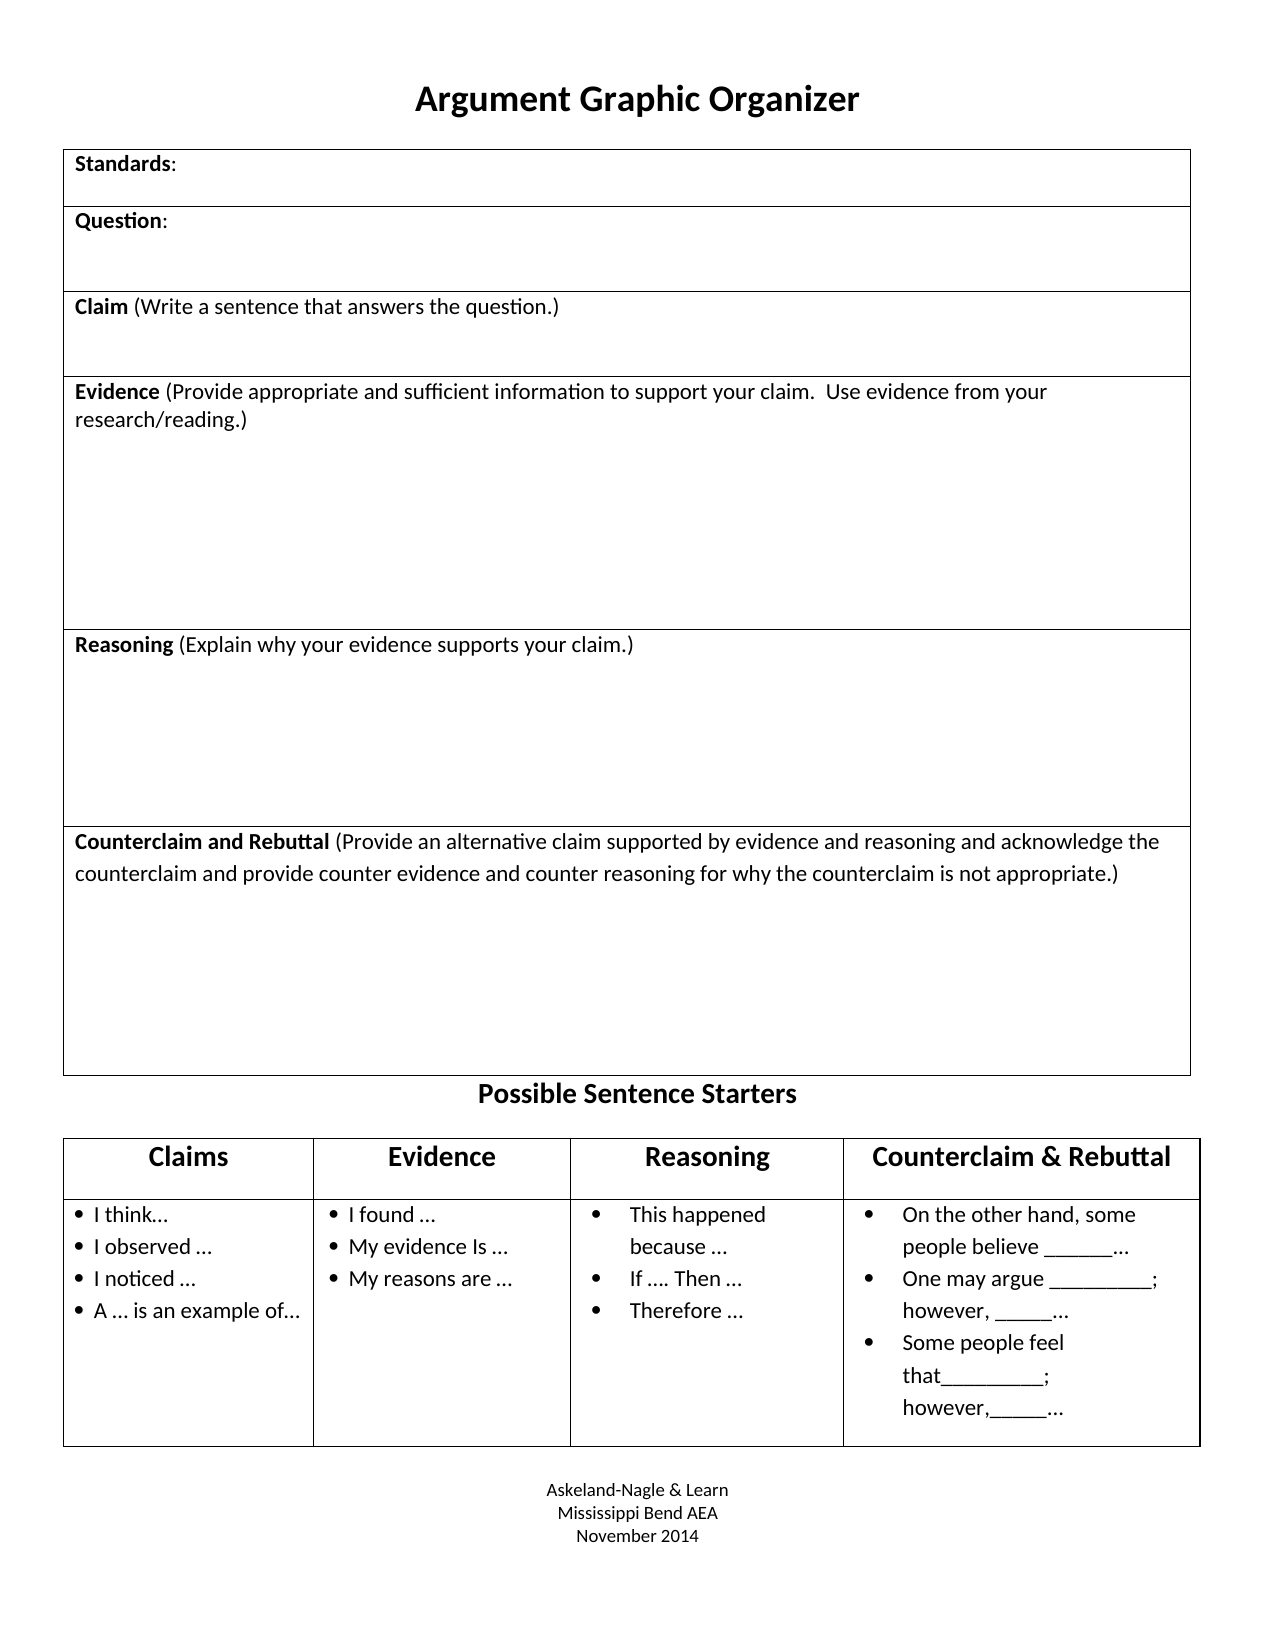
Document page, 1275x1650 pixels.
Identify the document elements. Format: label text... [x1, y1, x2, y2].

table_header Claims [64, 1139, 313, 1199]
table_cell I think… I observed … I noticed … A … is an example of… [64, 1200, 313, 1446]
table_cell Claim (Write a sentence that answers the question.) [64, 292, 1190, 376]
table_cell Evidence (Provide appropriate and sufficient information to support your claim. Use evidence from your research/reading.) [64, 377, 1190, 629]
table_header Evidence [314, 1139, 570, 1199]
table_cell I found … My evidence Is … My reasons are … [314, 1200, 570, 1446]
text Possible Sentence Starters [75, 1076, 1200, 1111]
text Argument Graphic Organizer [75, 75, 1200, 121]
table_header Standards: [64, 150, 1190, 206]
table_cell Reasoning (Explain why your evidence supports your claim.) [64, 630, 1190, 826]
table_cell On the other hand, some people believe ______... One may argue _________; however, _____... Some people feel that_________; however,_____... [844, 1200, 1199, 1446]
table_cell Counterclaim and Rebuttal (Provide an alternative claim supported by evidence and reasoning and acknowledge the counterclaim and provide counter evidence and counter reasoning for why the counterclaim is not appropriate.) [64, 827, 1190, 1074]
table_cell This happened because … If …. Then … Therefore … [571, 1200, 843, 1446]
table_header Reasoning [571, 1139, 843, 1199]
table_cell Question: [64, 207, 1190, 291]
table_header Counterclaim & Rebuttal [844, 1139, 1199, 1199]
